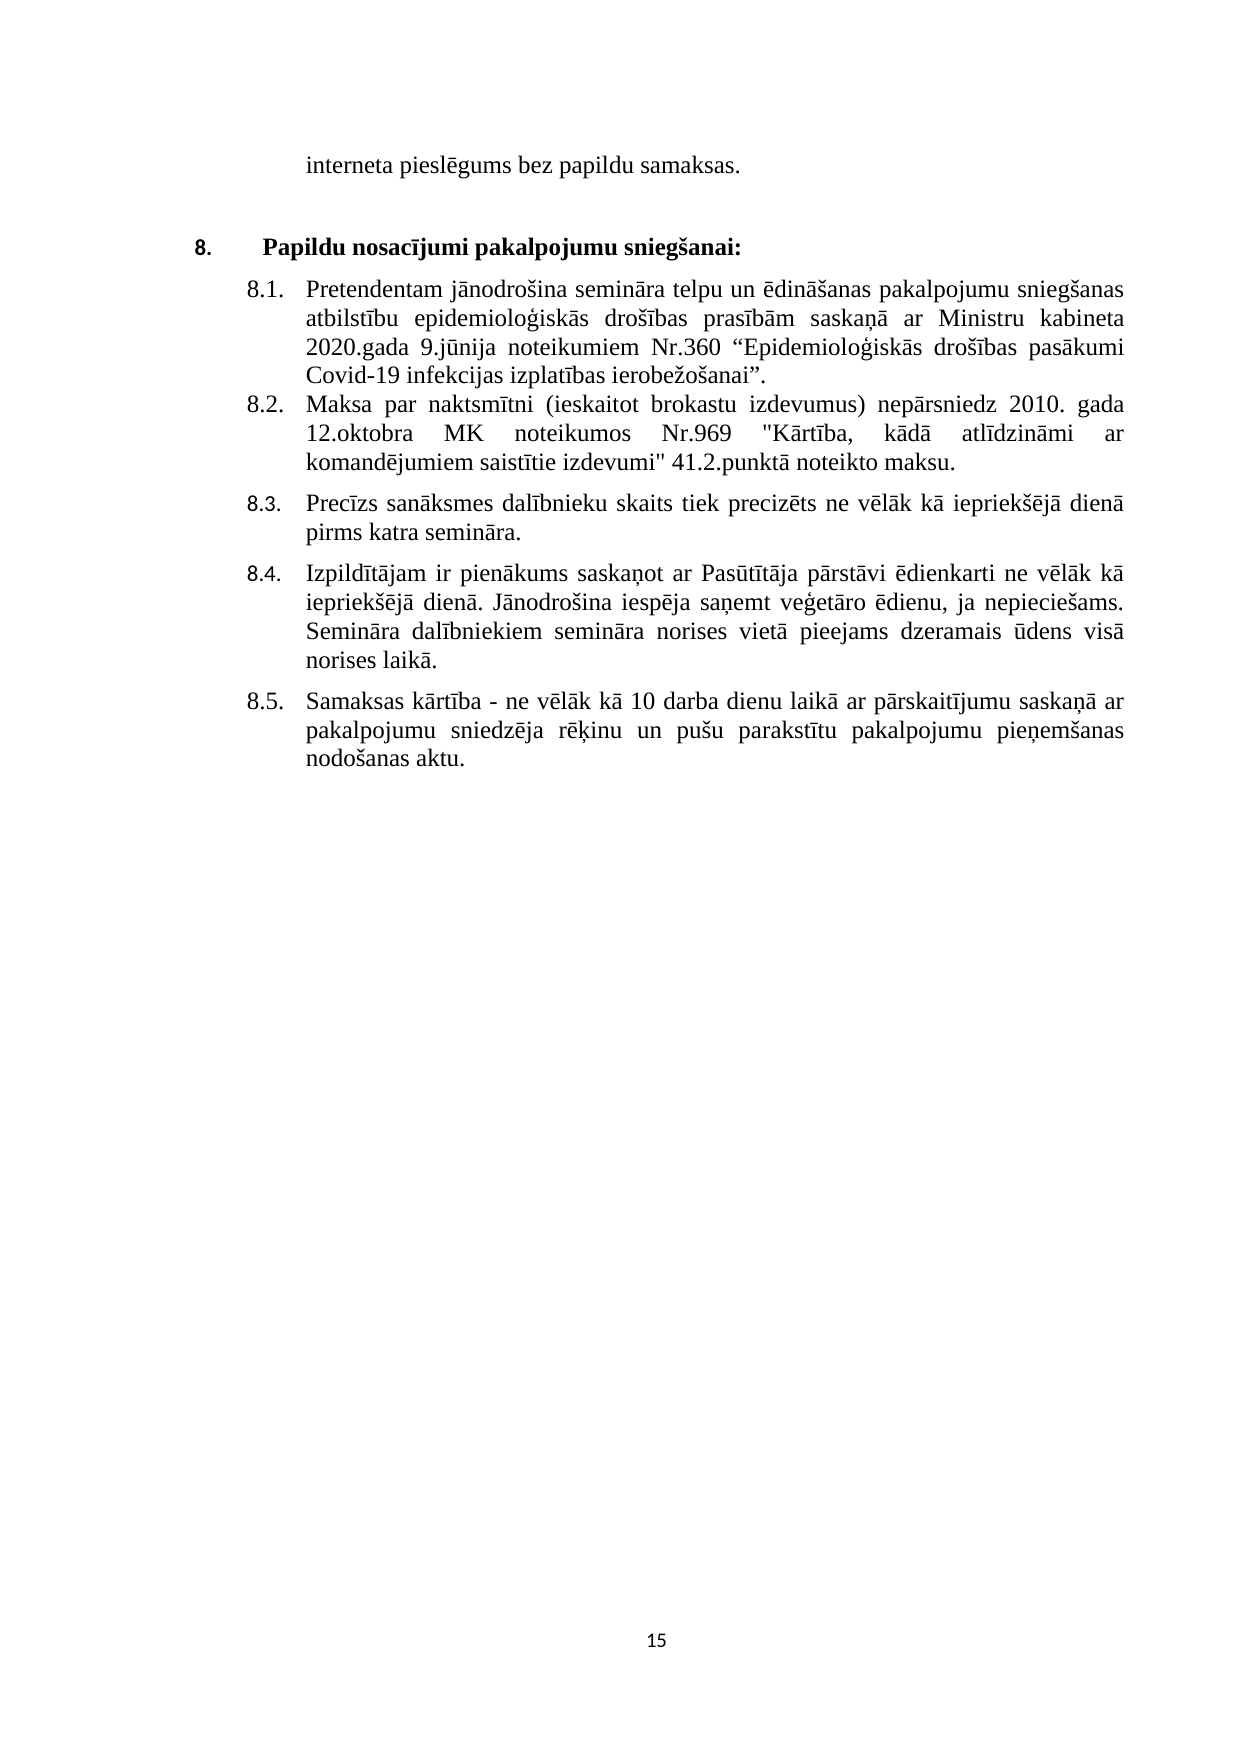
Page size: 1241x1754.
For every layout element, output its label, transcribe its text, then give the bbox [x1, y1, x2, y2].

list Precīzs sanāksmes dalībnieku skaits tiek precizēts ne vēlāk kā iepriekšējā dienā pirms katra semināra. [247, 488, 1125, 546]
list Izpildītājam ir pienākums saskaņot ar Pasūtītāja pārstāvi ēdienkarti ne vēlāk kā iepriekšējā dienā. Jānodrošina iespēja saņemt veģetāro ēdienu, ja nepieciešams. Semināra dalībniekiem semināra norises vietā pieejams dzeramais ūdens visā norises laikā. [247, 558, 1125, 673]
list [247, 150, 1125, 179]
list Samaksas kārtība - ne vēlāk kā 10 darba dienu laikā ar pārskaitījumu saskaņā ar pakalpojumu sniedzēja rēķinu un pušu parakstītu pakalpojumu pieņemšanas nodošanas aktu. [247, 686, 1125, 772]
list Maksa par naktsmītni (ieskaitot brokastu izdevumus) nepārsniedz 2010. gada 12.oktobra MK noteikumos Nr.969 "Kārtība, kādā atlīdzināmi ar komandējumiem saistītie izdevumi" 41.2.punktā noteikto maksu. [247, 389, 1125, 475]
list Pretendentam jānodrošina semināra telpu un ēdināšanas pakalpojumu sniegšanas atbilstību epidemioloģiskās drošības prasībām saskaņā ar Ministru kabineta 2020.gada 9.jūnija noteikumiem Nr.360 “Epidemioloģiskās drošības pasākumi Covid-19 infekcijas izplatības ierobežošanai”. [247, 274, 1125, 389]
list Papildu nosacījumi pakalpojumu sniegšanai: [187, 232, 1125, 262]
